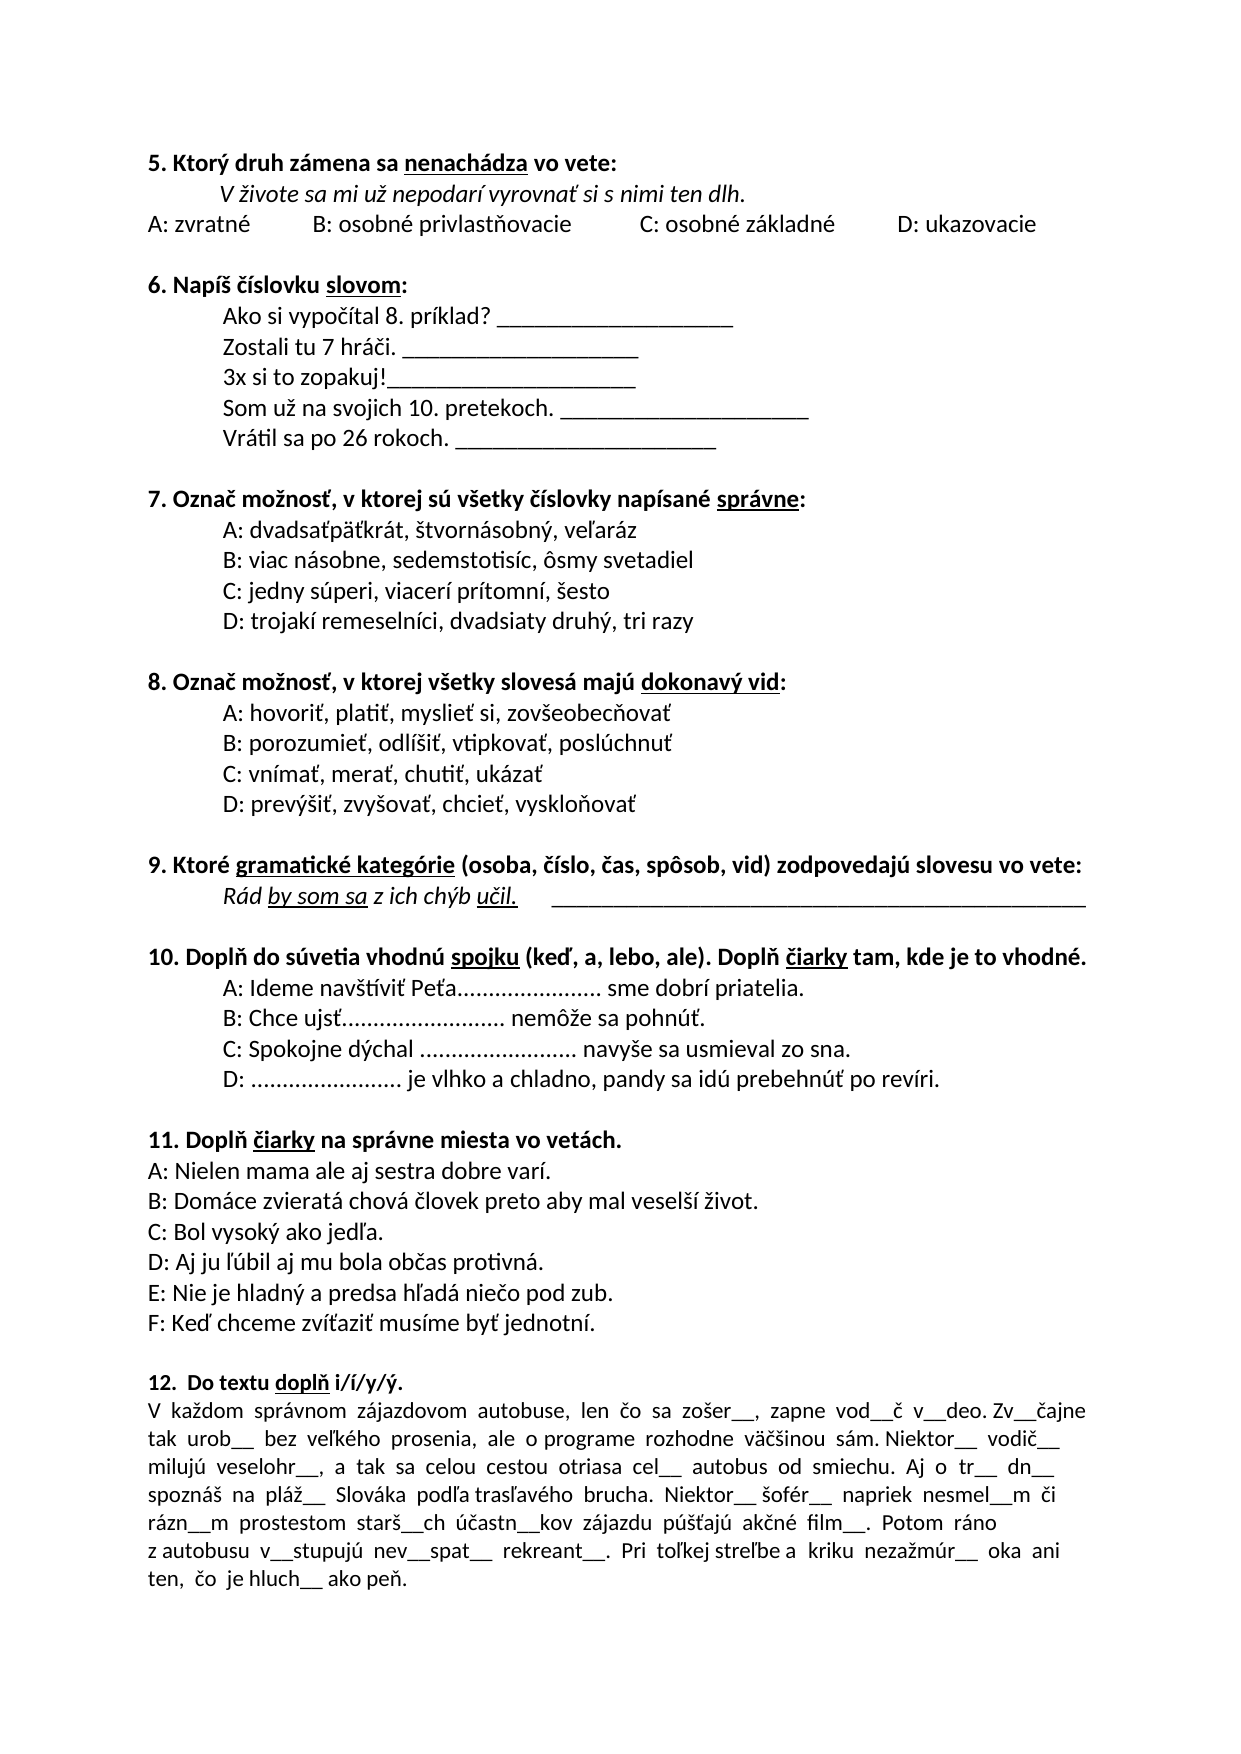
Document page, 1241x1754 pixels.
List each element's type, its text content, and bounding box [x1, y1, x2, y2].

text 11. Doplň čiarky na správne miesta vo vetách. [148, 1124, 1093, 1155]
text 7. Označ možnosť, v ktorej sú všetky číslovky napísané správne: [148, 483, 1093, 514]
text A: Nielen mama ale aj sestra dobre varí. [148, 1155, 1093, 1185]
text 5. Ktorý druh zámena sa nenachádza vo vete: [148, 148, 1093, 178]
text Vrátil sa po 26 rokoch. _____________________ [223, 422, 1093, 453]
text A: dvadsaťpäťkrát, štvornásobný, veľaráz [223, 514, 1093, 544]
text Zostali tu 7 hráči. ___________________ [223, 331, 1093, 361]
text V živote sa mi už nepodarí vyrovnať si s nimi ten dlh. [185, 178, 1093, 209]
text Ako si vypočítal 8. príklad? ___________________ [223, 300, 1093, 331]
text 6. Napíš číslovku slovom: [148, 270, 1093, 300]
text D: prevýšiť, zvyšovať, chcieť, vyskloňovať [223, 788, 1093, 819]
text Som už na svojich 10. pretekoch. ____________________ [223, 392, 1093, 422]
text 10. Doplň do súvetia vhodnú spojku (keď, a, lebo, ale). Doplň čiarky tam, kde je to vhodné. [148, 941, 1093, 972]
text C: Bol vysoký ako jedľa. [148, 1216, 1093, 1246]
text B: porozumieť, odlíšiť, vtipkovať, poslúchnuť [223, 727, 1093, 758]
text F: Keď chceme zvíťaziť musíme byť jednotní. [148, 1307, 1093, 1338]
text B: Domáce zvieratá chová človek preto aby mal veselší život. [148, 1185, 1093, 1216]
text C: vnímať, merať, chutiť, ukázať [223, 758, 1093, 788]
text B: viac násobne, sedemstotisíc, ôsmy svetadiel [223, 544, 1093, 575]
text C: jedny súperi, viacerí prítomní, šesto [223, 575, 1093, 605]
text A: Ideme navštíviť Peťa....................... sme dobrí priatelia. [223, 972, 1093, 1002]
text 12. Do textu doplň i/í/y/ý. [148, 1368, 1093, 1396]
text D: ........................ je vlhko a chladno, pandy sa idú prebehnúť po revíri. [223, 1063, 1093, 1094]
text D: Aj ju ľúbil aj mu bola občas protivná. [148, 1246, 1093, 1277]
text A: zvratné B: osobné privlastňovacie C: osobné základné D: ukazovacie [148, 209, 1093, 239]
text Rád by som sa z ich chýb učil. ___________________________________________ [223, 880, 1093, 911]
text E: Nie je hladný a predsa hľadá niečo pod zub. [148, 1277, 1093, 1307]
text 9. Ktoré gramatické kategórie (osoba, číslo, čas, spôsob, vid) zodpovedajú slovesu vo vete: [148, 849, 1093, 880]
text 8. Označ možnosť, v ktorej všetky slovesá majú dokonavý vid: [148, 666, 1093, 697]
text C: Spokojne dýchal ......................... navyše sa usmieval zo sna. [223, 1033, 1093, 1063]
text D: trojakí remeselníci, dvadsiaty druhý, tri razy [223, 605, 1093, 636]
text V každom správnom zájazdovom autobuse, len čo sa zošer__, zapne vod__č v__deo. Zv__čajne tak urob__ bez veľkého prosenia, ale o programe rozhodne väčšinou sám. Niektor__ vodič__ milujú veselohr__, a tak sa celou cestou otriasa cel__ autobus od smiechu. Aj o tr__ dn__ spoznáš na pláž__ Slováka podľa trasľavého brucha. Niektor__ šofér__ napriek nesmel__m či rázn__m prostestom starš__ch účastn__kov zájazdu púšťajú akčné film__. Potom ráno z autobusu v__stupujú nev__spat__ rekreant__. Pri toľkej streľbe a kriku nezažmúr__ oka ani ten, čo je hluch__ ako peň. [148, 1396, 1093, 1593]
text B: Chce ujsť.......................... nemôže sa pohnúť. [223, 1002, 1093, 1033]
text 3x si to zopakuj!____________________ [223, 361, 1093, 392]
text A: hovoriť, platiť, myslieť si, zovšeobecňovať [223, 697, 1093, 727]
